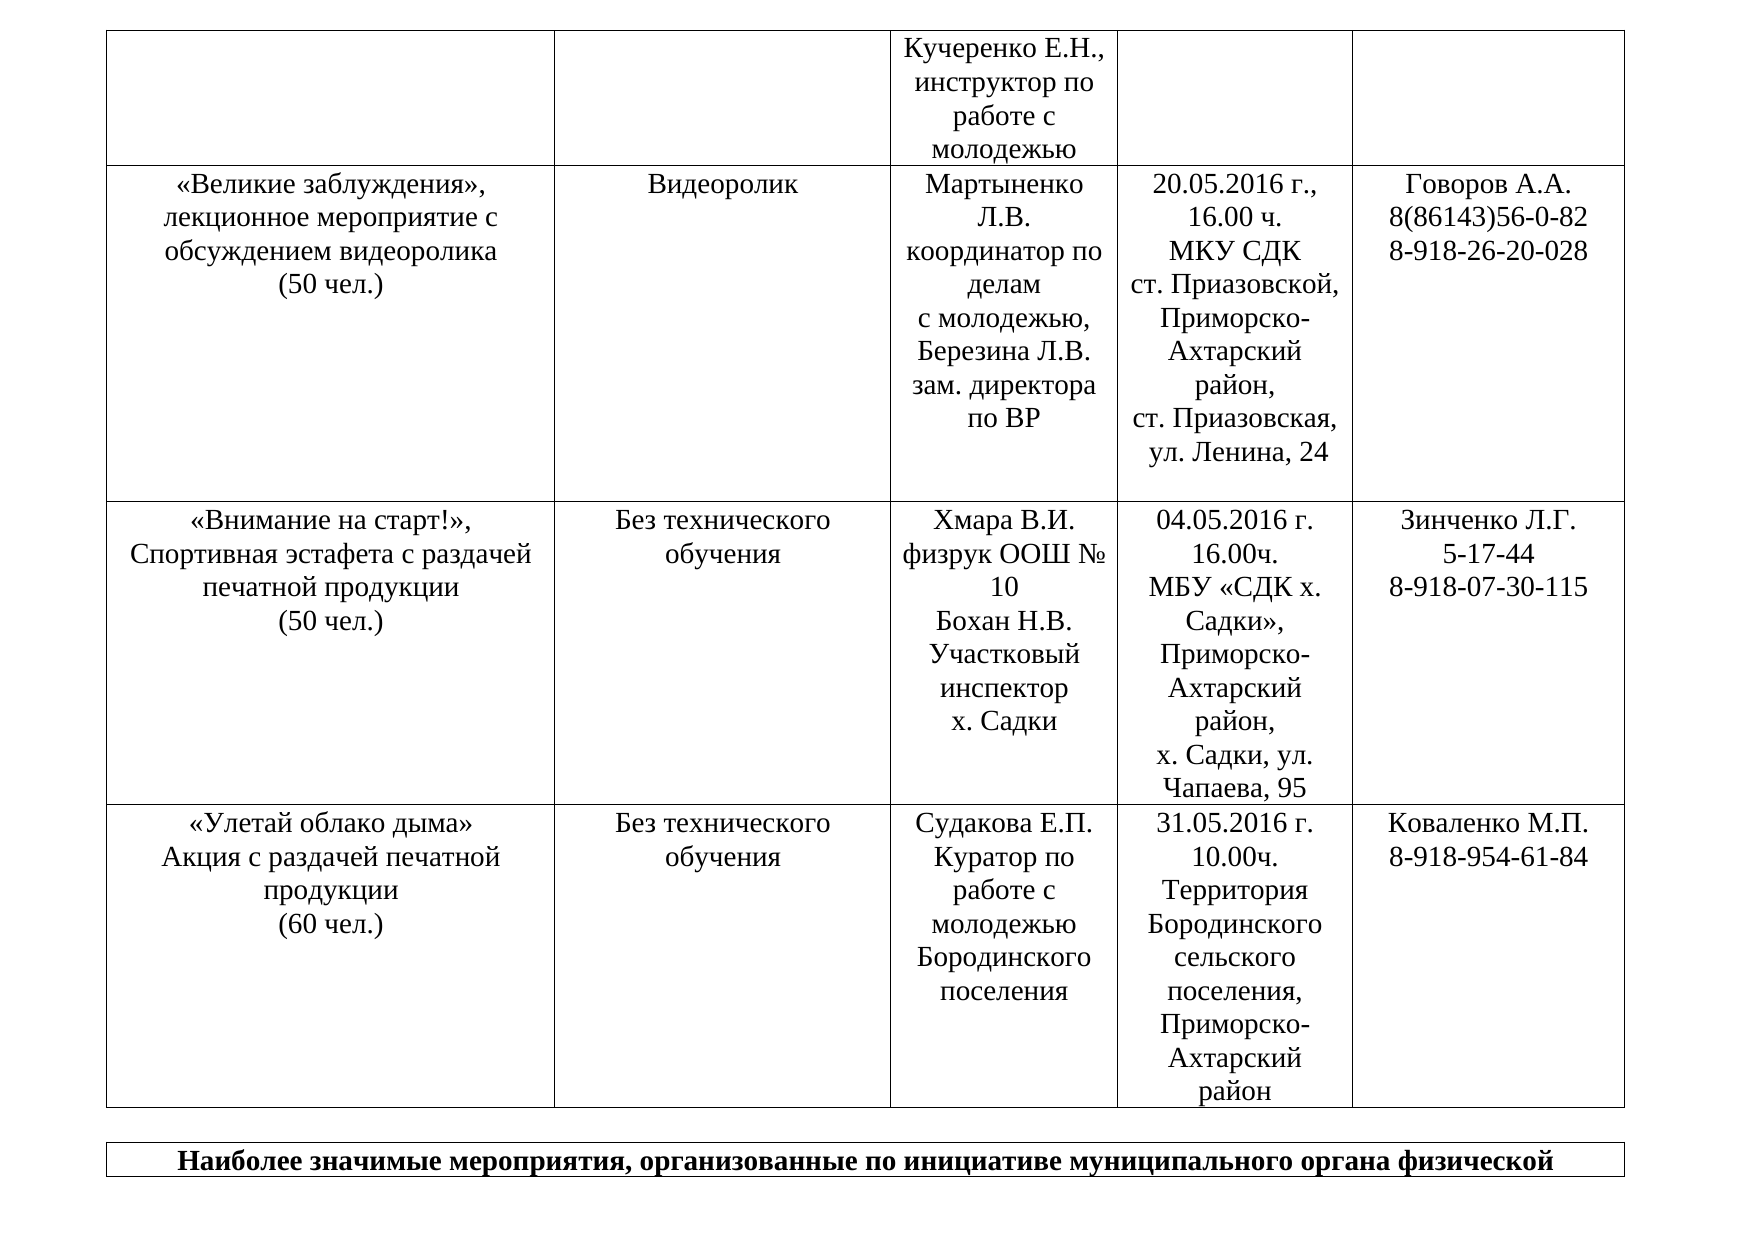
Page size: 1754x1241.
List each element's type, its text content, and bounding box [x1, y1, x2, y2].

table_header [107, 1143, 1624, 1176]
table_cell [107, 31, 554, 165]
table_cell Коваленко М.П. 8-918-954-61-84 [1353, 805, 1624, 1107]
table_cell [891, 31, 1117, 165]
table_cell Говоров А.А. 8(86143)56-0-82 8-918-26-20-028 [1353, 166, 1624, 501]
table_cell 20.05.2016 г., 16.00 ч. МКУ СДК ст. Приазовской, Приморско-Ахтарский район, ст. Приазовская, ул. Ленина, 24 [1118, 166, 1352, 501]
table_cell Без технического обучения [555, 502, 890, 804]
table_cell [1118, 31, 1352, 165]
table_cell 31.05.2016 г. 10.00ч. Территория Бородинского сельского поселения, Приморско-Ахтарский район [1118, 805, 1352, 1107]
table_cell Мартыненко Л.В. координатор по делам с молодежью, Березина Л.В. зам. директора по ВР [891, 166, 1117, 501]
table_cell «Внимание на старт!», Спортивная эстафета с раздачей печатной продукции (50 чел.) [107, 502, 554, 804]
table_cell Без технического обучения [555, 805, 890, 1107]
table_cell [1353, 31, 1624, 165]
table_cell «Великие заблуждения», лекционное мероприятие с обсуждением видеоролика (50 чел.) [107, 166, 554, 501]
table_cell Хмара В.И. физрук ООШ № 10 Бохан Н.В. Участковый инспектор х. Садки [891, 502, 1117, 804]
table_cell Видеоролик [555, 166, 890, 501]
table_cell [555, 31, 890, 165]
table_cell «Улетай облако дыма» Акция с раздачей печатной продукции (60 чел.) [107, 805, 554, 1107]
table_cell 04.05.2016 г. 16.00ч. МБУ «СДК х. Садки», Приморско-Ахтарский район, х. Садки, ул. Чапаева, 95 [1118, 502, 1352, 804]
table_cell Судакова Е.П. Куратор по работе с молодежью Бородинского поселения [891, 805, 1117, 1107]
table_cell Зинченко Л.Г. 5-17-44 8-918-07-30-115 [1353, 502, 1624, 804]
